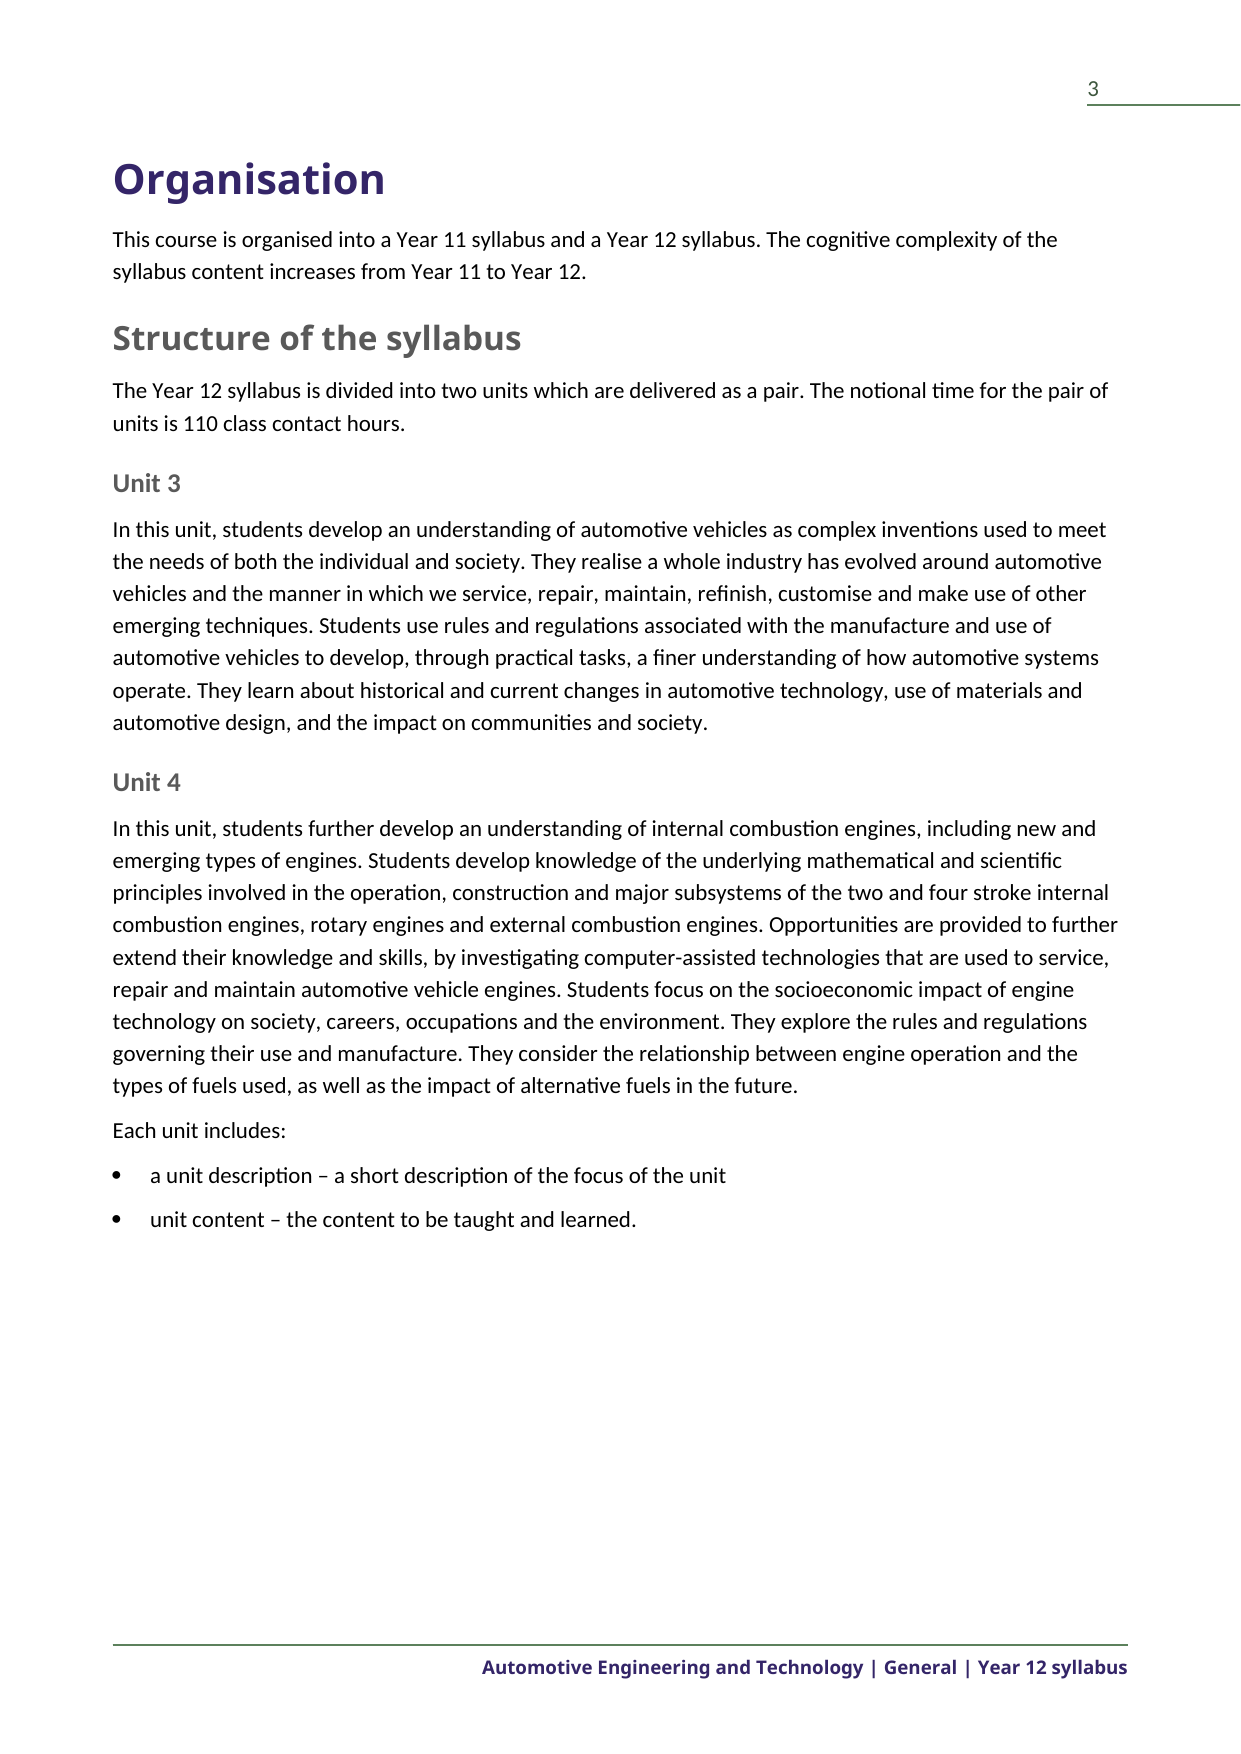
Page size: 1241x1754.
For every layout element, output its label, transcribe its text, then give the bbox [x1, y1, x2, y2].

text The Year 12 syllabus is divided into two units which are delivered as a pair. The notional time for the pair of units is 110 class contact hours. [112, 377, 1128, 437]
subtitle Organisation [112, 150, 1128, 207]
list a unit description – a short description of the focus of the unit [112, 1161, 1128, 1189]
list unit content – the content to be taught and learned. [112, 1205, 1128, 1233]
text In this unit, students develop an understanding of automotive vehicles as complex inventions used to meet the needs of both the individual and society. They realise a whole industry has evolved around automotive vehicles and the manner in which we service, repair, maintain, refinish, customise and make use of other emerging techniques. Students use rules and regulations associated with the manufacture and use of automotive vehicles to develop, through practical tasks, a finer understanding of how automotive systems operate. They learn about historical and current changes in automotive technology, use of materials and automotive design, and the impact on communities and society. [112, 515, 1128, 736]
subtitle Structure of the syllabus [112, 314, 1128, 360]
subtitle Unit 3 [112, 466, 1128, 499]
text In this unit, students further develop an understanding of internal combustion engines, including new and emerging types of engines. Students develop knowledge of the underlying mathematical and scientific principles involved in the operation, construction and major subsystems of the two and four stroke internal combustion engines, rotary engines and external combustion engines. Opportunities are provided to further extend their knowledge and skills, by investigating computer-assisted technologies that are used to service, repair and maintain automotive vehicle engines. Students focus on the socioeconomic impact of engine technology on society, careers, occupations and the environment. They explore the rules and regulations governing their use and manufacture. They consider the relationship between engine operation and the types of fuels used, as well as the impact of alternative fuels in the future. [112, 814, 1128, 1099]
subtitle Unit 4 [112, 765, 1128, 798]
text Each unit includes: [112, 1116, 1128, 1144]
text This course is organised into a Year 11 syllabus and a Year 12 syllabus. The cognitive complexity of the syllabus content increases from Year 11 to Year 12. [112, 225, 1128, 285]
